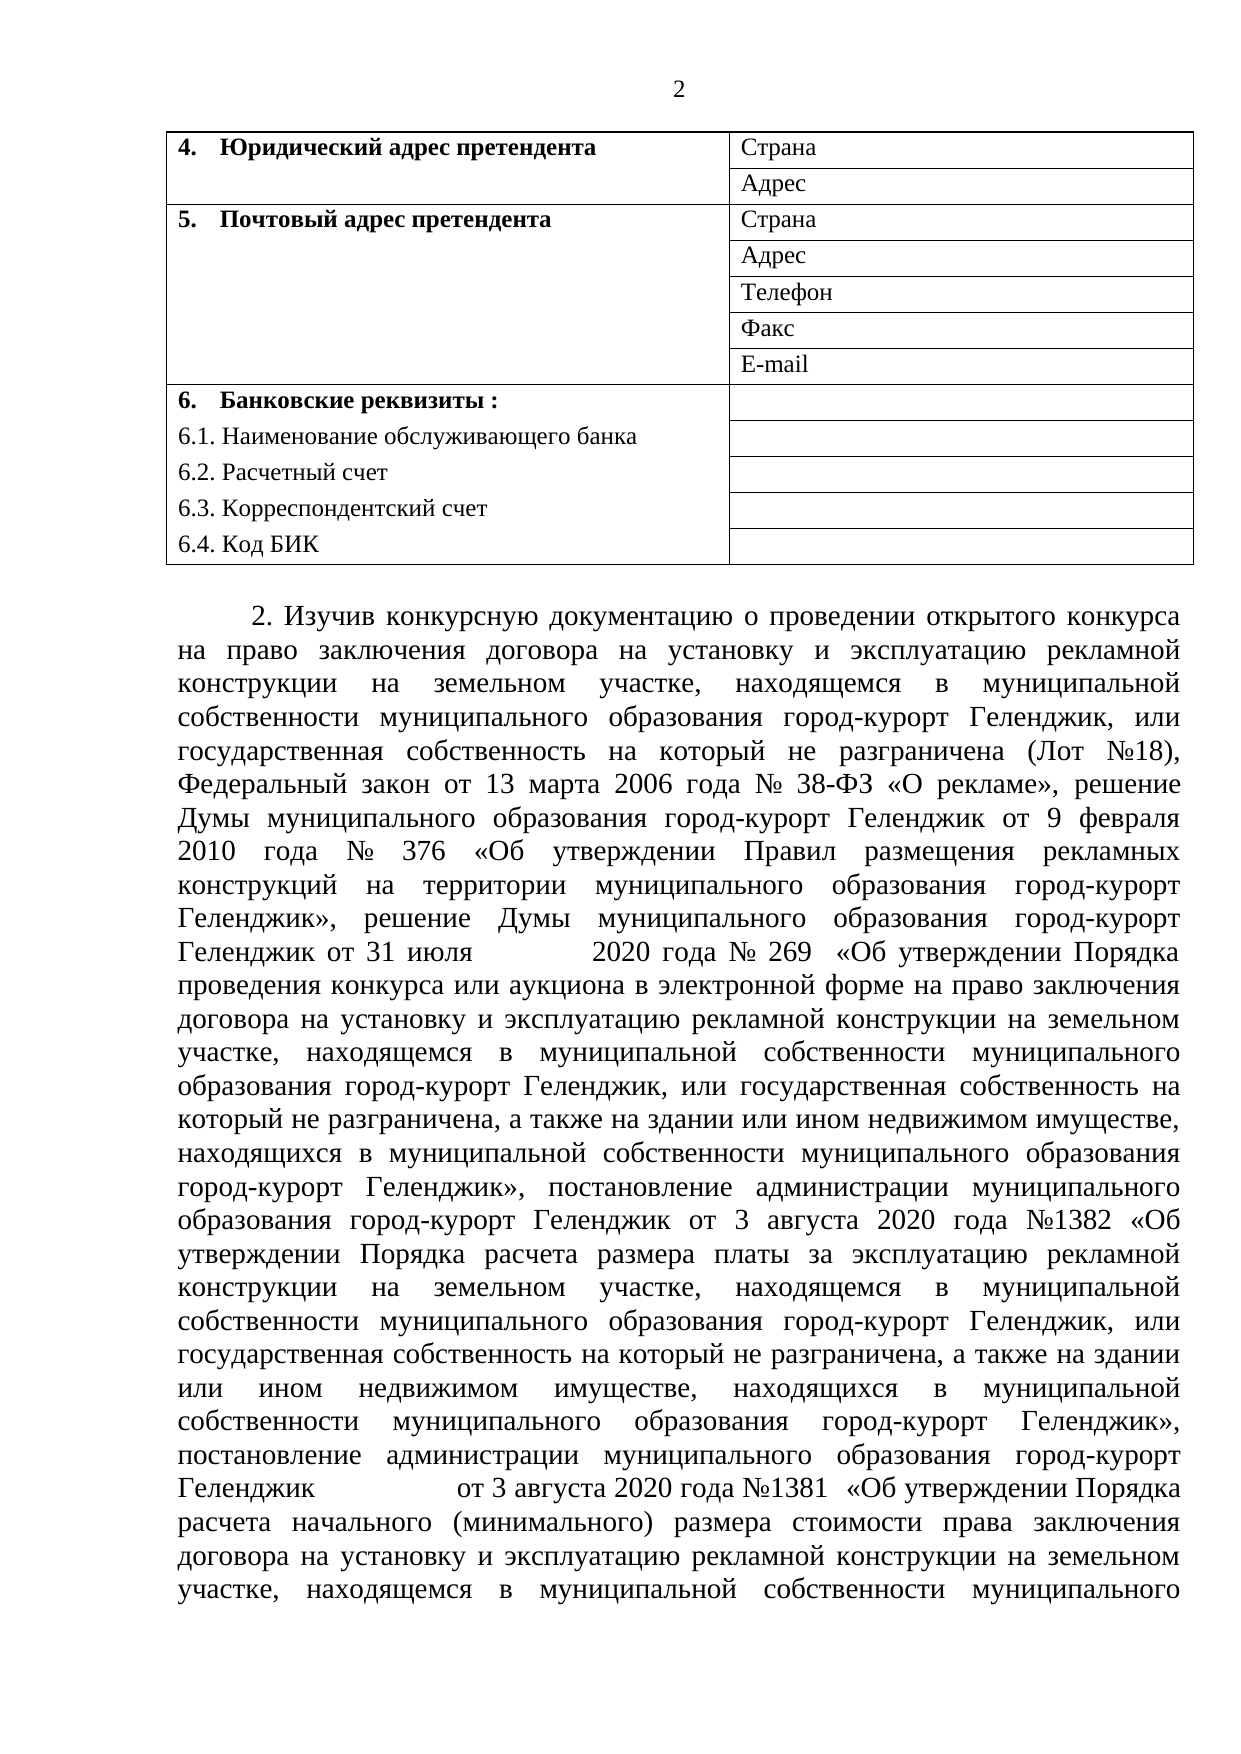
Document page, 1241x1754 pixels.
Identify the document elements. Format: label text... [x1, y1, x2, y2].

table_cell [730, 421, 1193, 456]
table_cell Юридический адрес претендента [167, 133, 729, 203]
table_cell [730, 385, 1193, 420]
table_cell Адрес [730, 241, 1193, 276]
table_cell Телефон [730, 277, 1193, 312]
table_cell Адрес [730, 169, 1193, 203]
table_cell 6.3. Корреспондентский счет [167, 492, 729, 528]
table_cell Страна [730, 133, 1193, 167]
table_cell E-mail [730, 349, 1193, 384]
table_cell Страна [730, 205, 1193, 239]
table_cell [730, 529, 1193, 564]
table_cell Банковские реквизиты : [167, 385, 729, 420]
table_cell 6.4. Код БИК [167, 528, 729, 564]
table_cell 6.1. Наименование обслуживающего банка [167, 420, 729, 456]
table_cell [730, 457, 1193, 492]
table_cell Почтовый адрес претендента [167, 205, 729, 384]
table_cell 6.2. Расчетный счет [167, 456, 729, 492]
table_cell Факс [730, 313, 1193, 348]
table_cell [730, 493, 1193, 528]
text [177, 598, 1181, 1605]
